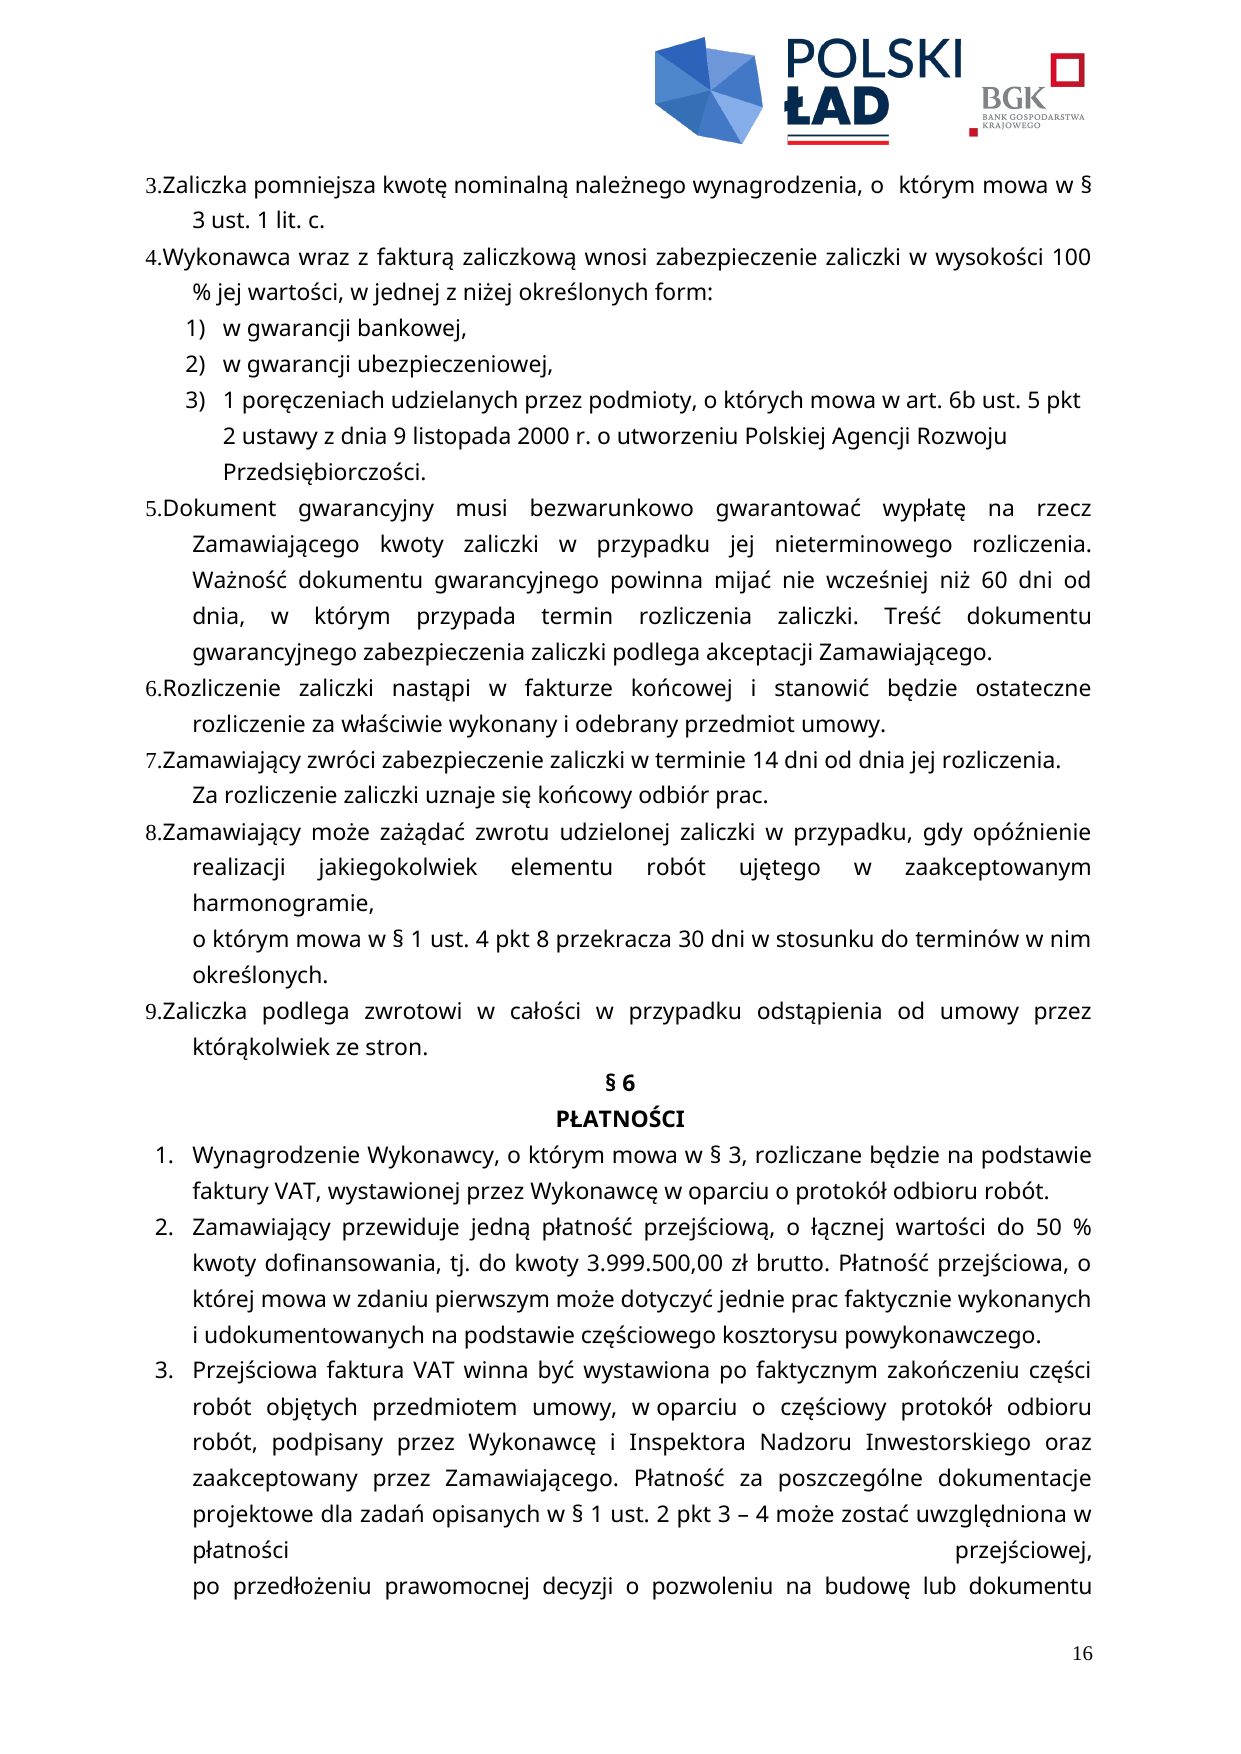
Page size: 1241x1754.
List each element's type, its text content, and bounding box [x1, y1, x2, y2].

list w gwarancji bankowej, [185, 312, 1093, 343]
list 1 poręczeniach udzielanych przez podmioty, o których mowa w art. 6b ust. 5 pkt 2 ustawy z dnia 9 listopada 2000 r. o utworzeniu Polskiej Agencji Rozwoju Przedsiębiorczości. [185, 384, 1093, 487]
list Wykonawca wraz z fakturą zaliczkową wnosi zabezpieczenie zaliczki w wysokości 100 % jej wartości, w jednej z niżej określonych form: [162, 240, 1093, 308]
list Zaliczka pomniejsza kwotę nominalną należnego wynagrodzenia, o którym mowa w § 3 ust. 1 lit. c. [162, 168, 1093, 236]
list Zamawiający zwróci zabezpieczenie zaliczki w terminie 14 dni od dnia jej rozliczenia. Za rozliczenie zaliczki uznaje się końcowy odbiór prac. [162, 743, 1093, 811]
text PŁATNOŚCI [148, 1103, 1093, 1134]
list Rozliczenie zaliczki nastąpi w fakturze końcowej i stanowić będzie ostateczne rozliczenie za właściwie wykonany i odebrany przedmiot umowy. [162, 672, 1093, 739]
text § 6 [148, 1067, 1093, 1098]
list Zamawiający może zażądać zwrotu udzielonej zaliczki w przypadku, gdy opóźnienie realizacji jakiegokolwiek elementu robót ujętego w zaakceptowanym harmonogramie, o którym mowa w § 1 ust. 4 pkt 8 przekracza 30 dni w stosunku do terminów w nim określonych. [162, 815, 1093, 990]
list Zaliczka podlega zwrotowi w całości w przypadku odstąpienia od umowy przez którąkolwiek ze stron. [162, 995, 1093, 1062]
list Dokument gwarancyjny musi bezwarunkowo gwarantować wypłatę na rzecz Zamawiającego kwoty zaliczki w przypadku jej nieterminowego rozliczenia. Ważność dokumentu gwarancyjnego powinna mijać nie wcześniej niż 60 dni od dnia, w którym przypada termin rozliczenia zaliczki. Treść dokumentu gwarancyjnego zabezpieczenia zaliczki podlega akceptacji Zamawiającego. [162, 492, 1093, 667]
list w gwarancji ubezpieczeniowej, [185, 348, 1093, 379]
picture [655, 37, 1093, 145]
list Wynagrodzenie Wykonawcy, o którym mowa w § 3, rozliczane będzie na podstawie faktury VAT, wystawionej przez Wykonawcę w oparciu o protokół odbioru robót. [154, 1139, 1093, 1206]
list Zamawiający przewiduje jedną płatność przejściową, o łącznej wartości do 50 % kwoty dofinansowania, tj. do kwoty 3.999.500,00 zł brutto. Płatność przejściowa, o której mowa w zdaniu pierwszym może dotyczyć jednie prac faktycznie wykonanych i udokumentowanych na podstawie częściowego kosztorysu powykonawczego. [154, 1211, 1093, 1350]
